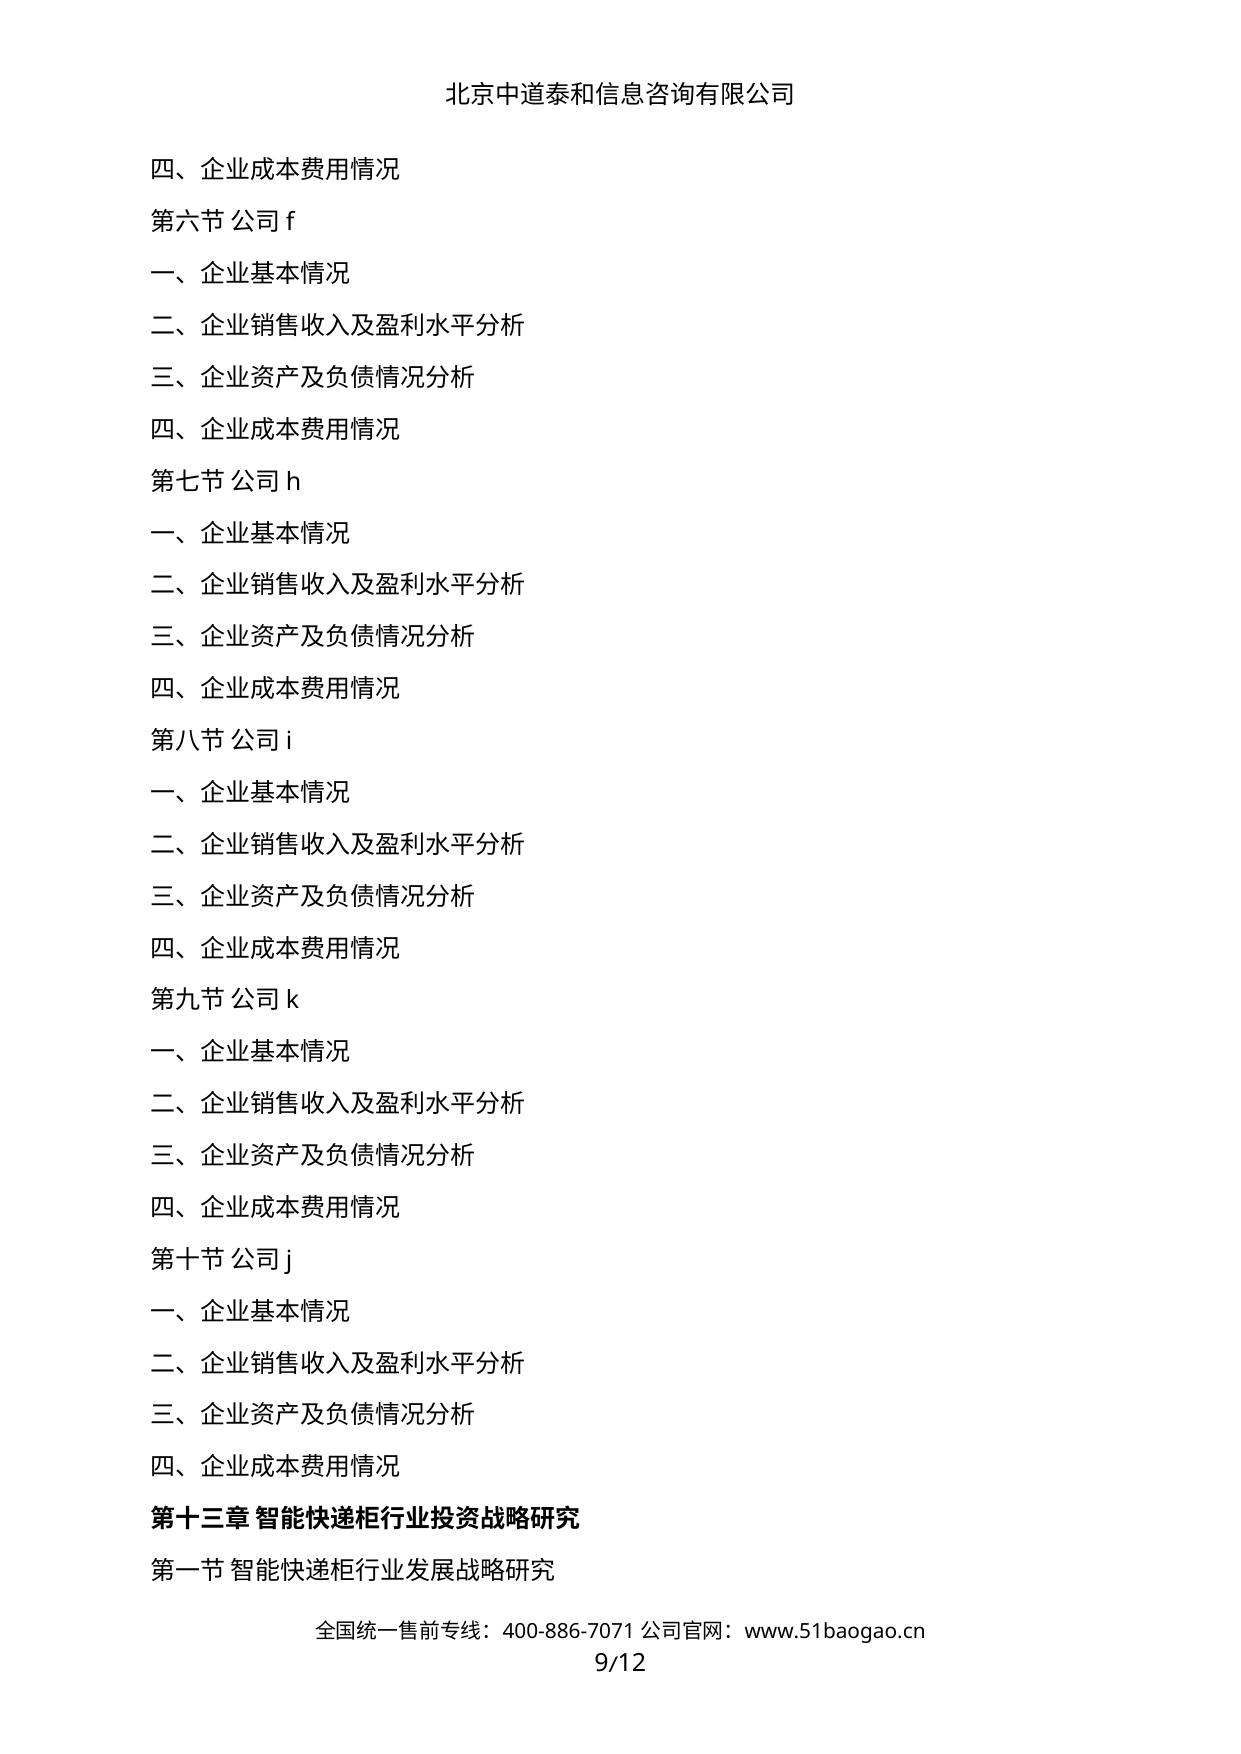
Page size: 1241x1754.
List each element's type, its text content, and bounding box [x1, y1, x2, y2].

text 第八节 公司i [150, 721, 1090, 757]
text 三、企业资产及负债情况分析 [150, 876, 1090, 912]
text 第七节 公司h [150, 461, 1090, 497]
text 四、企业成本费用情况 [150, 1447, 1090, 1483]
text 二、企业销售收入及盈利水平分析 [150, 824, 1090, 861]
text 第六节 公司f [150, 202, 1090, 238]
text 一、企业基本情况 [150, 772, 1090, 809]
text 第一节 智能快递柜行业发展战略研究 [150, 1551, 1090, 1587]
text 二、企业销售收入及盈利水平分析 [150, 1084, 1090, 1120]
text 第十三章 智能快递柜行业投资战略研究 [150, 1499, 1090, 1535]
text 四、企业成本费用情况 [150, 409, 1090, 446]
text 三、企业资产及负债情况分析 [150, 617, 1090, 653]
text 三、企业资产及负债情况分析 [150, 1395, 1090, 1431]
text 三、企业资产及负债情况分析 [150, 357, 1090, 394]
text 第九节 公司k [150, 980, 1090, 1016]
text 二、企业销售收入及盈利水平分析 [150, 306, 1090, 342]
text 四、企业成本费用情况 [150, 928, 1090, 964]
text 一、企业基本情况 [150, 1291, 1090, 1327]
text 第十节 公司j [150, 1239, 1090, 1276]
text 一、企业基本情况 [150, 1032, 1090, 1068]
text 一、企业基本情况 [150, 254, 1090, 290]
text 二、企业销售收入及盈利水平分析 [150, 565, 1090, 601]
text 三、企业资产及负债情况分析 [150, 1136, 1090, 1172]
text 四、企业成本费用情况 [150, 1187, 1090, 1224]
text 四、企业成本费用情况 [150, 150, 1090, 186]
text 二、企业销售收入及盈利水平分析 [150, 1343, 1090, 1379]
text 四、企业成本费用情况 [150, 669, 1090, 705]
text 一、企业基本情况 [150, 513, 1090, 549]
